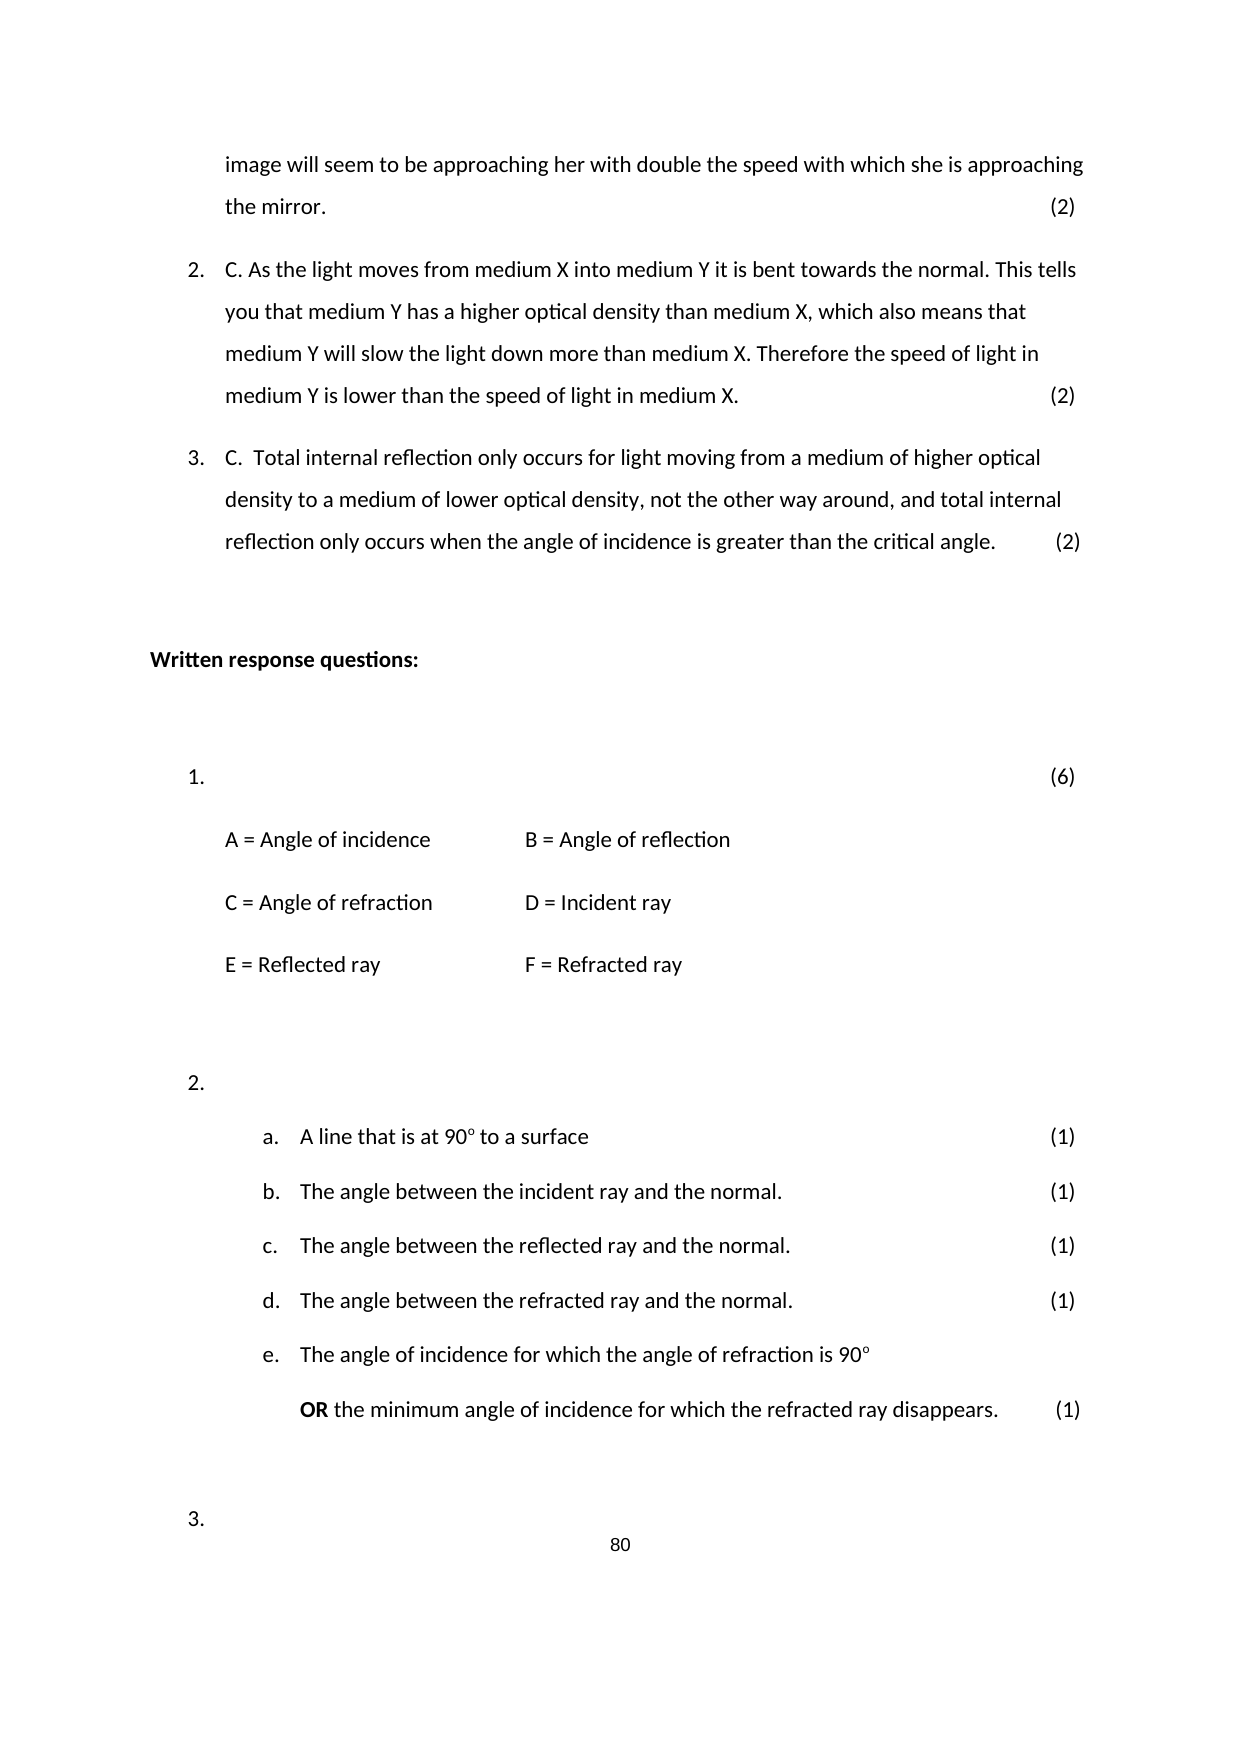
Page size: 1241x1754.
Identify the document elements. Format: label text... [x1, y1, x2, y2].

list (6) [187, 762, 1090, 790]
list C. As the light moves from medium X into medium Y it is bent towards the normal. This tells you that medium Y has a higher optical density than medium X, which also means that medium Y will slow the light down more than medium X. Therefore the speed of light in medium Y is lower than the speed of light in medium X. (2) [187, 255, 1090, 409]
list The angle of incidence for which the angle of refraction is 90o [262, 1340, 1090, 1368]
list The angle between the reflected ray and the normal. (1) [262, 1231, 1090, 1259]
text Written response questions: [150, 645, 1090, 673]
text OR the minimum angle of incidence for which the refracted ray disappears. (1) [300, 1395, 1090, 1423]
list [187, 150, 1090, 220]
list A line that is at 90o to a surface (1) [262, 1122, 1090, 1150]
text E = Reflected ray F = Refracted ray [225, 951, 1090, 978]
list The angle between the incident ray and the normal. (1) [262, 1177, 1090, 1205]
text A = Angle of incidence B = Angle of reflection [225, 825, 1090, 853]
text C = Angle of refraction D = Incident ray [225, 888, 1090, 916]
list The angle between the refracted ray and the normal. (1) [262, 1286, 1090, 1314]
list C. Total internal reflection only occurs for light moving from a medium of higher optical density to a medium of lower optical density, not the other way around, and total internal reflection only occurs when the angle of incidence is greater than the critical angle. (2) [187, 443, 1090, 556]
